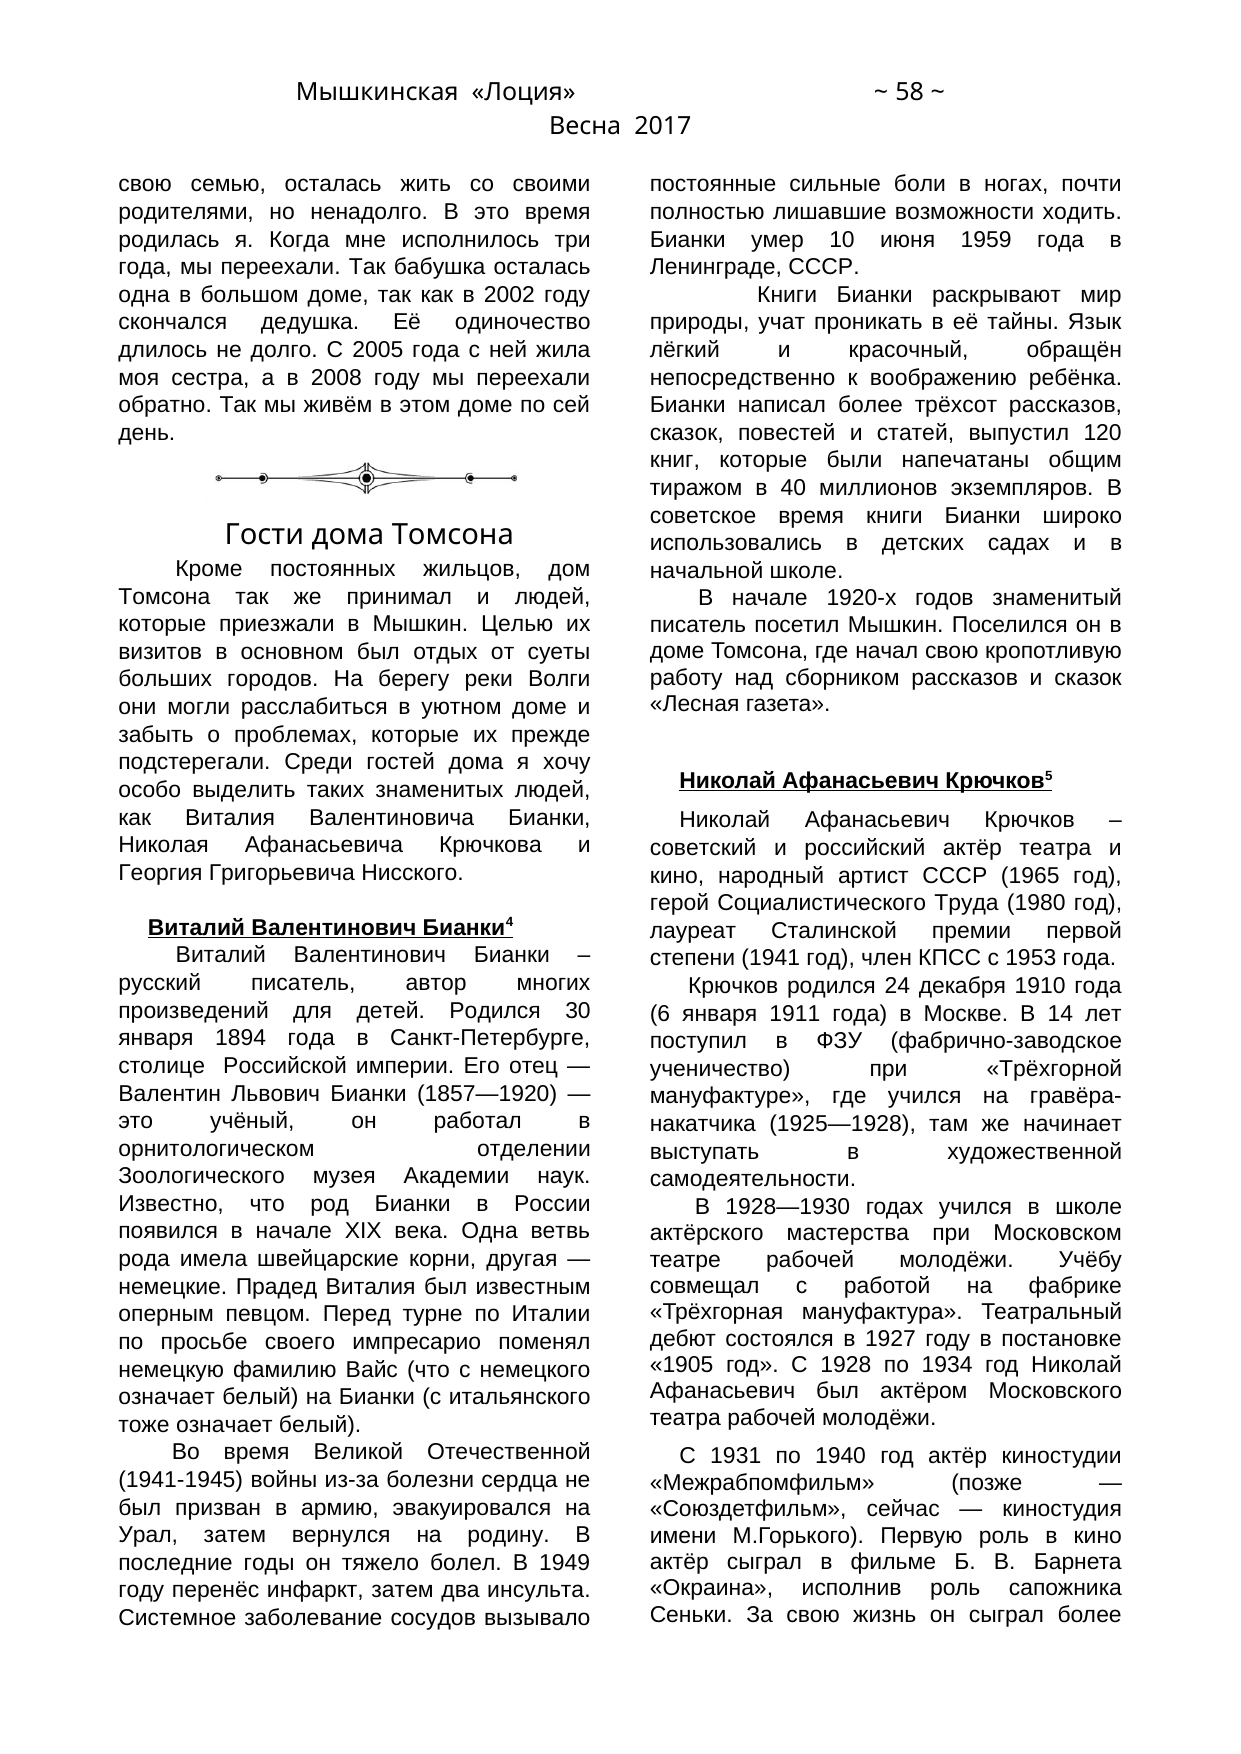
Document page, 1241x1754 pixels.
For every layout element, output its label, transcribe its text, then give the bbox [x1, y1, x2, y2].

text Книги Бианки раскрывают мир природы, учат проникать в её тайны. Язык лёгкий и красочный, обращён непосредственно к воображению ребёнка. Бианки написал более трёхсот рассказов, сказок, повестей и статей, выпустил 120 книг, которые были напечатаны общим тиражом в 40 миллионов экземпляров. В советское время книги Бианки широко использовались в детских садах и в начальной школе. [649, 281, 1122, 583]
text Кроме постоянных жильцов, дом Томсона так же принимал и людей, которые приезжали в Мышкин. Целью их визитов в основном был отдых от суеты больших городов. На берегу реки Волги они могли расслабиться в уютном доме и забыть о проблемах, которые их прежде подстерегали. Среди гостей дома я хочу особо выделить таких знаменитых людей, как Виталия Валентиновича Бианки, Николая Афанасьевича Крючкова и Георгия Григорьевича Нисского. [118, 555, 591, 885]
text Николай Афанасьевич Крючков5 [649, 767, 1122, 794]
text В начале 1920-х годов знаменитый писатель посетил Мышкин. Поселился он в доме Томсона, где начал свою кропотливую работу над сборником рассказов и сказок «Лесная газета». [649, 584, 1122, 716]
text Во время Великой Отечественной (1941-1945) войны из-за болезни сердца не был призван в армию, эвакуировался на Урал, затем вернулся на родину. В последние годы он тяжело болел. В 1949 году перенёс инфаркт, затем два инсульта. Системное заболевание сосудов вызывало постоянные сильные боли в ногах, почти полностью лишавшие возможности ходить. Бианки умер 10 июня 1959 года в Ленинграде, СССР. [649, 170, 1122, 279]
text Николай Афанасьевич Крючков – советский и российский актёр театра и кино, народный артист СССР (1965 год), герой Социалистического Труда (1980 год), лауреат Сталинской премии первой степени (1941 год), член КПСС с 1953 года. [649, 806, 1122, 971]
text Виталий Валентинович Бианки4 [118, 914, 591, 940]
text Во время Великой Отечественной (1941-1945) войны из-за болезни сердца не был призван в армию, эвакуировался на Урал, затем вернулся на родину. В последние годы он тяжело болел. В 1949 году перенёс инфаркт, затем два инсульта. Системное заболевание сосудов вызывало постоянные сильные боли в ногах, почти полностью лишавшие возможности ходить. Бианки умер 10 июня 1959 года в Ленинграде, СССР. [118, 1438, 591, 1630]
text Виталий Валентинович Бианки – русский писатель, автор многих произведений для детей. Родился 30 января 1894 года в Санкт-Петербурге, столице Российской империи. Его отец — Валентин Львович Бианки (1857—1920) — это учёный, он работал в орнитологическом отделении Зоологического музея Академии наук. Известно, что род Бианки в России появился в начале XIX века. Одна ветвь рода имела швейцарские корни, другая — немецкие. Прадед Виталия был известным оперным певцом. Перед турне по Италии по просьбе своего импресарио поменял немецкую фамилию Вайс (что с немецкого означает белый) на Бианки (с итальянского тоже означает белый). [118, 941, 591, 1437]
picture [206, 446, 533, 512]
text Гости дома Томсона [118, 513, 591, 553]
text В 1928—1930 годах учился в школе актёрского мастерства при Московском театре рабочей молодёжи. Учёбу совмещал с работой на фабрике «Трёхгорная мануфактура». Театральный дебют состоялся в 1927 году в постановке «1905 год». С 1928 по 1934 год Николай Афанасьевич был актёром Московского театра рабочей молодёжи. [649, 1193, 1122, 1430]
text Крючков родился 24 декабря 1910 года (6 января 1911 года) в Москве. В 14 лет поступил в ФЗУ (фабрично-заводское ученичество) при «Трёхгорной мануфактуре», где учился на гравёра-накатчика (1925—1928), там же начинает выступать в художественной самодеятельности. [649, 972, 1122, 1192]
